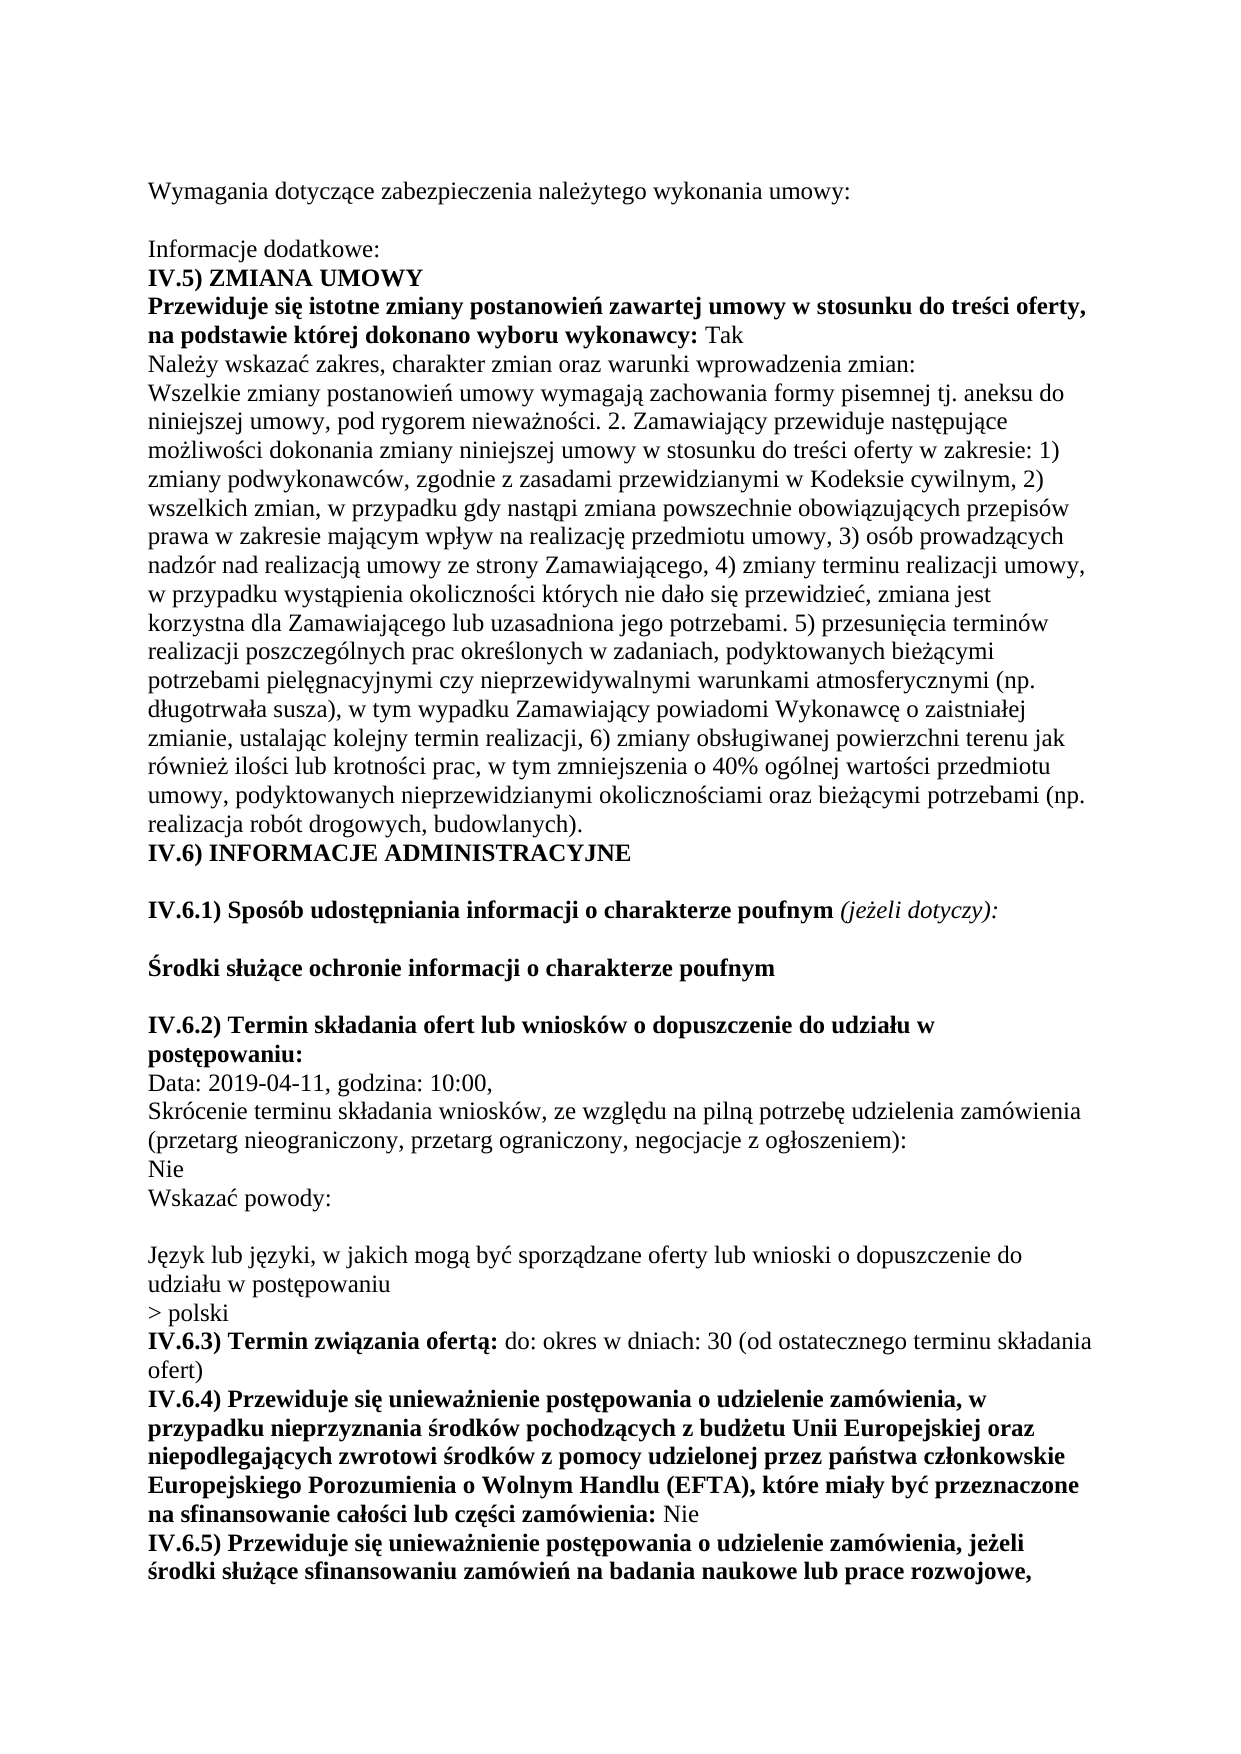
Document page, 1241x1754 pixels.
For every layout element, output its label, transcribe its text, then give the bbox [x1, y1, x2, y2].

text Wymagania dotyczące zabezpieczenia należytego wykonania umowy: [148, 148, 1093, 205]
text Informacje dodatkowe: [148, 205, 1093, 263]
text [148, 263, 1093, 1585]
